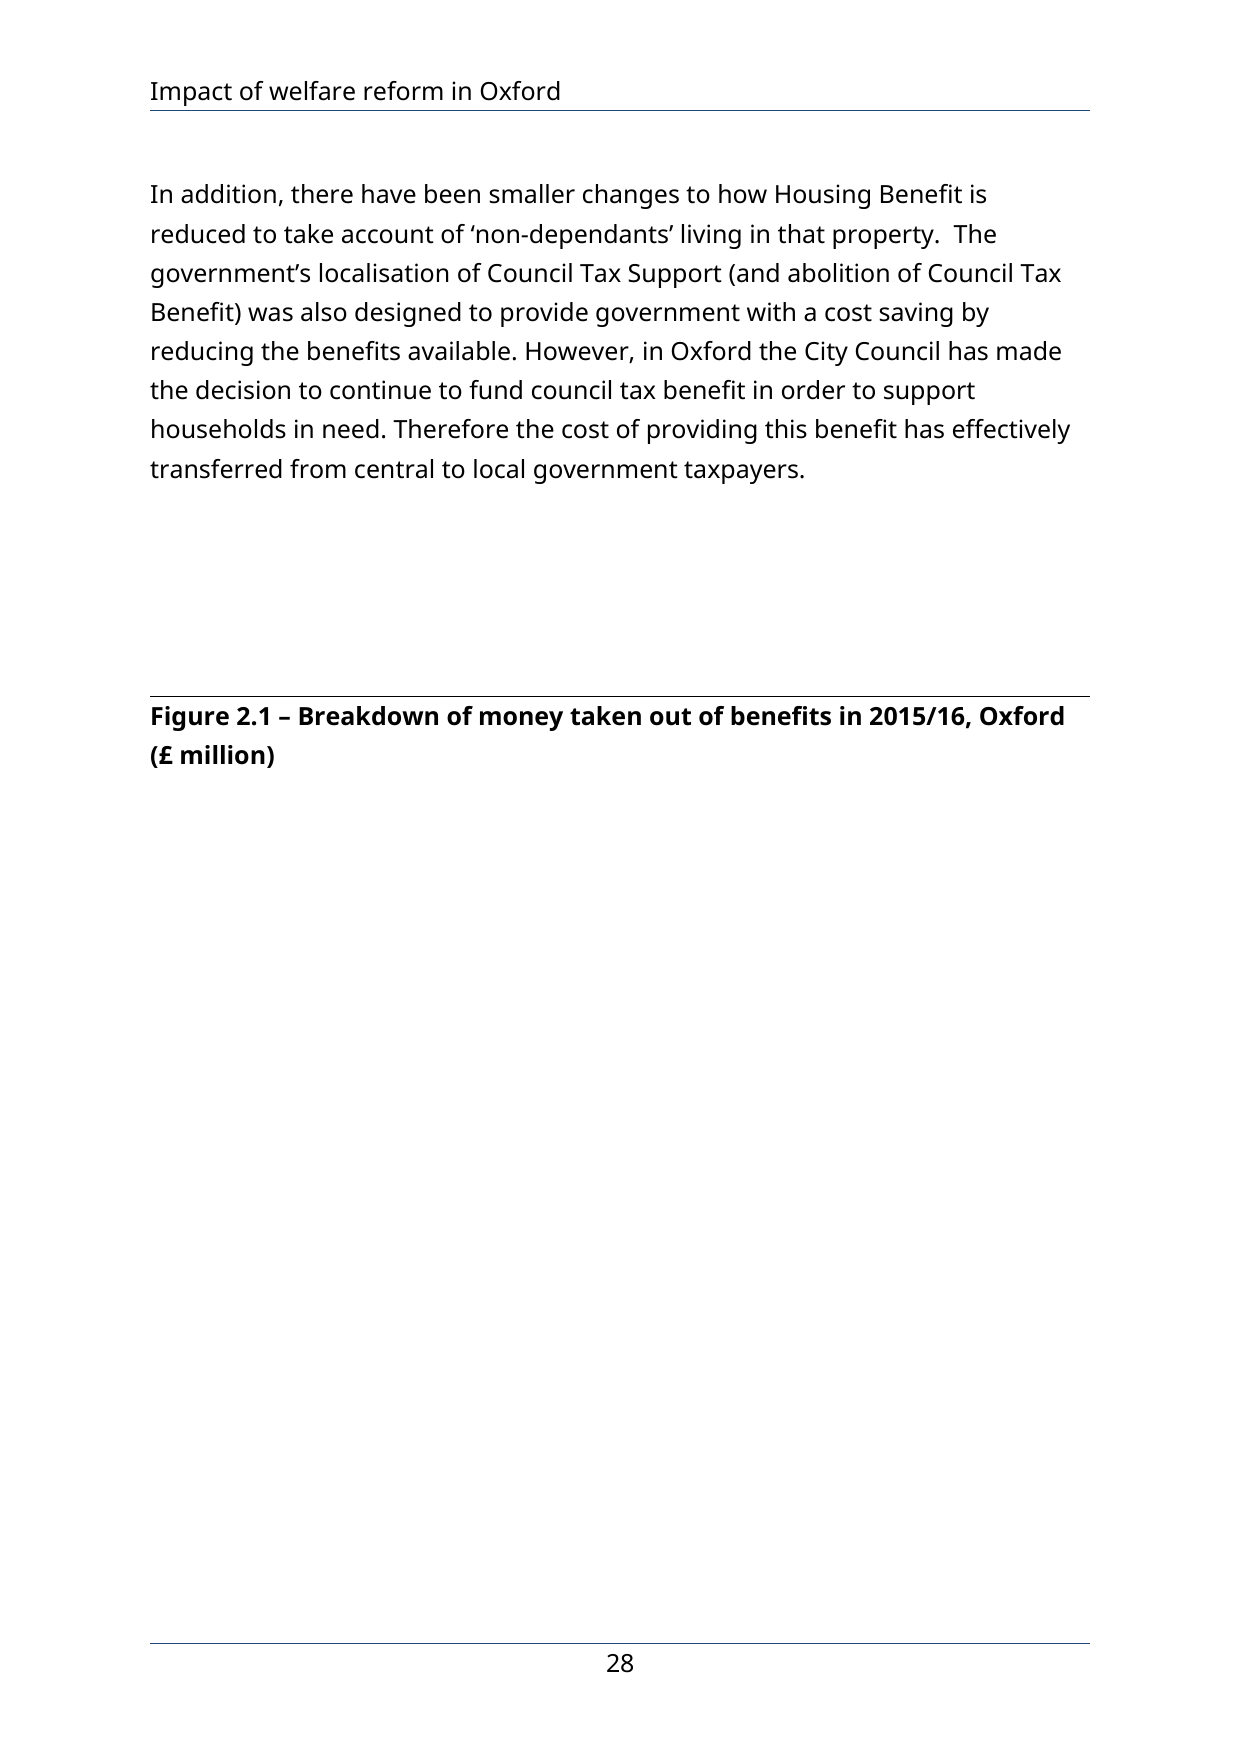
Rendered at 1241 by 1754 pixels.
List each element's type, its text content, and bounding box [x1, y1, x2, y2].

list In addition, there have been smaller changes to how Housing Benefit is reduced to take account of ‘non-dependants’ living in that property. The government’s localisation of Council Tax Support (and abolition of Council Tax Benefit) was also designed to provide government with a cost saving by reducing the benefits available. However, in Oxford the City Council has made the decision to continue to fund council tax benefit in order to support households in need. Therefore the cost of providing this benefit has effectively transferred from central to local government taxpayers. [150, 177, 1090, 485]
text Figure 2.1 – Breakdown of money taken out of benefits in 2015/16, Oxford (£ million) [150, 697, 1090, 772]
